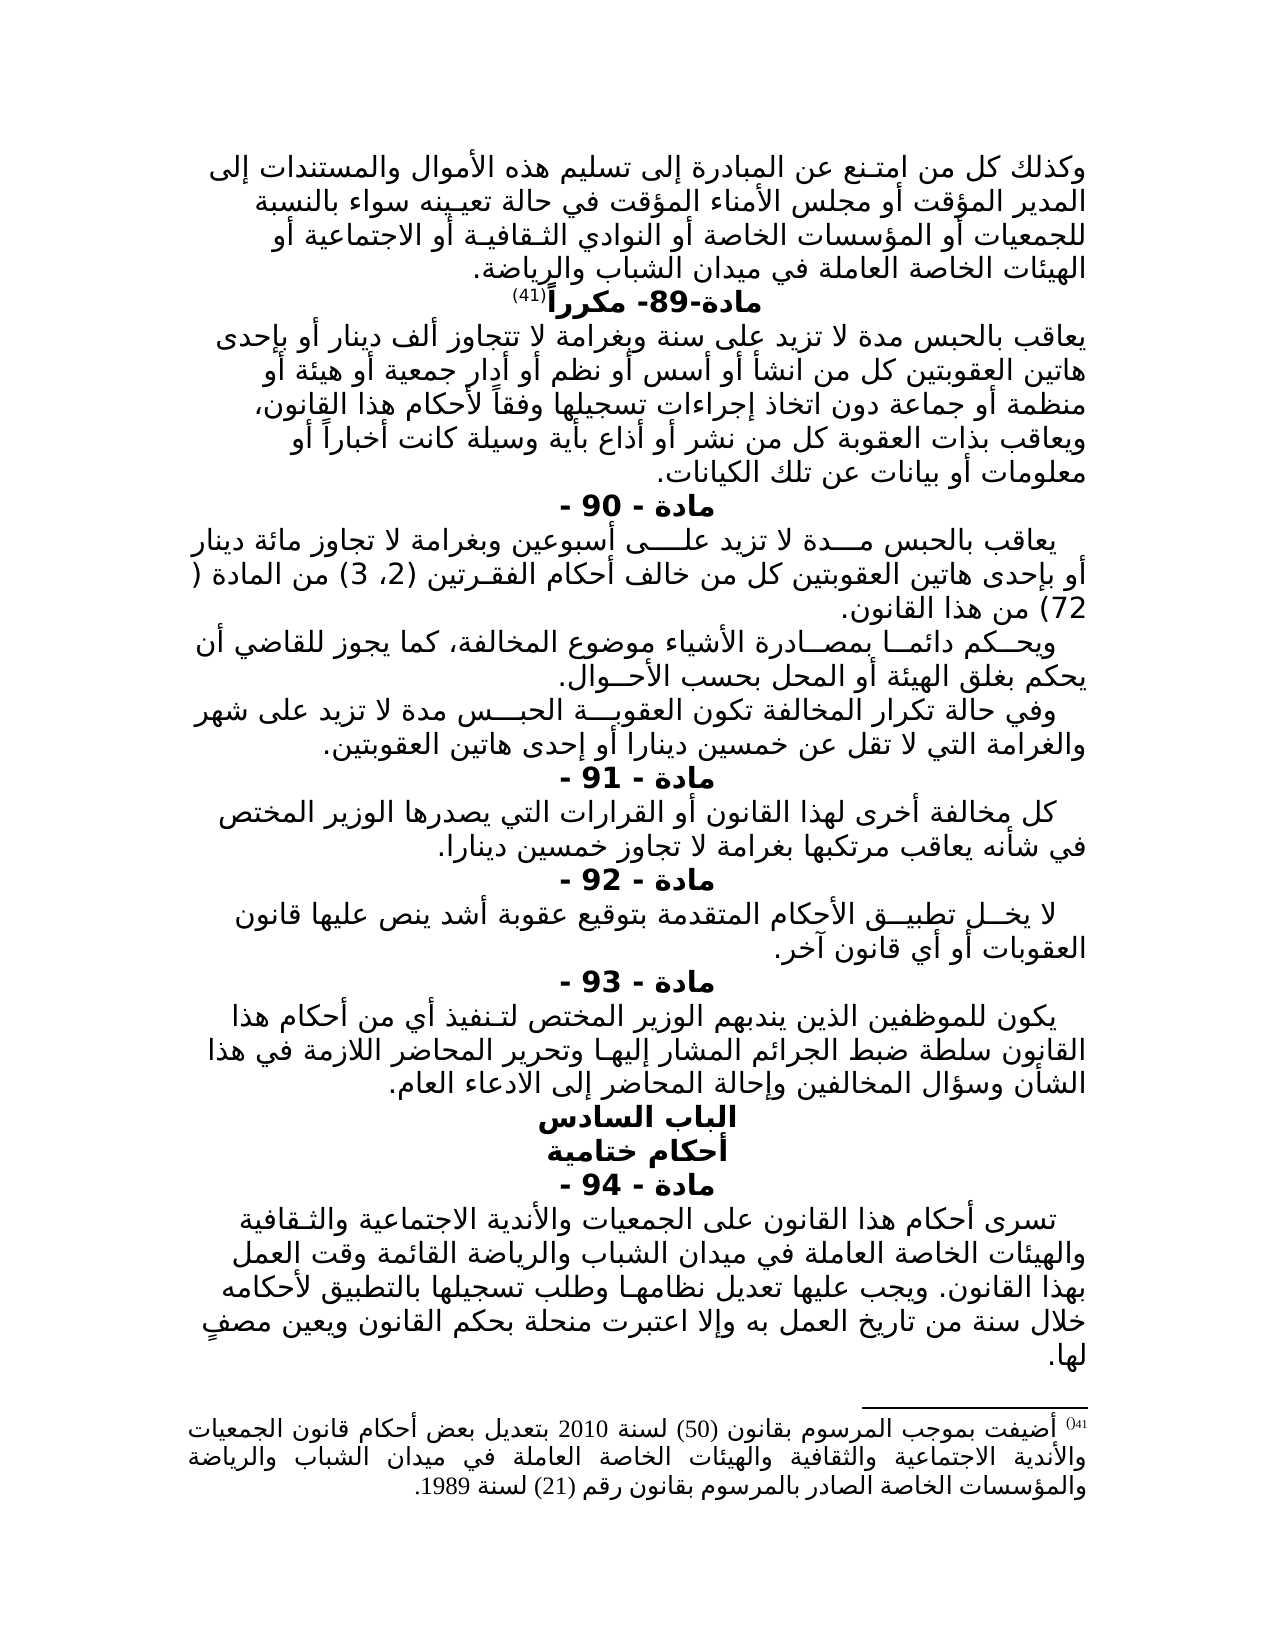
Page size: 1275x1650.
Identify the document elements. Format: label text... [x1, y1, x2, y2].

text كل مخالفة أخرى لهذا القانون أو القرارات التي يصدرها الوزير المختص في شأنه يعاقب مرتكبها بغرامة لا تجاوز خمسين دينارا. [187, 795, 1087, 863]
text تسرى أحكام هذا القانون على الجمعيات والأندية الاجتماعية والثـقافية والهيئات الخاصة العاملة في ميدان الشباب والرياضة القائمة وقت العمل بهذا القانون. ويجب عليها تعديل نظامهـا وطلب تسجيلها بالتطبيق لأحكامه خلال سنة من تاريخ العمل به وإلا اعتبرت منحلة بحكم القانون ويعين مصفٍ لها. [187, 1203, 1087, 1372]
text مادة - 94 - [187, 1169, 1087, 1203]
text ويحــكم دائمــا بمصــادرة الأشياء موضوع المخالفة، كما يجوز للقاضي أن يحكم بغلق الهيئة أو المحل بحسب الأحــوال. [187, 625, 1087, 693]
text يعاقب بالحبس مدة لا تزيد على سنة وبغرامة لا تتجاوز ألف دينار أو بإحدى هاتين العقوبتين كل من انشأ أو أسس أو نظم أو أدار جمعية أو هيئة أو منظمة أو جماعة دون اتخاذ إجراءات تسجيلها وفقاً لأحكام هذا القانون، ويعاقب بذات العقوبة كل من نشر أو أذاع بأية وسيلة كانت أخباراً أو معلومات أو بيانات عن تلك الكيانات. [187, 320, 1087, 489]
text أحكام ختامية [187, 1135, 1087, 1169]
text مادة - 91 - [187, 761, 1087, 795]
text الباب السادس [187, 1101, 1087, 1135]
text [187, 150, 1087, 286]
text مادة - 92 - [187, 863, 1087, 897]
text مادة - 90 - [187, 489, 1087, 523]
text مادة - 93 - [187, 965, 1087, 999]
text يعاقب بالحبس مـــدة لا تزيد علــــى أسبوعين وبغرامة لا تجاوز مائة دينار أو بإحدى هاتين العقوبتين كل من خالف أحكام الفقـرتين (2، 3) من المادة (72) من هذا القانون. [187, 523, 1087, 625]
text مادة-89- مكرراً() [187, 286, 1087, 320]
text لا يخــل تطبيــق الأحكام المتقدمة بتوقيع عقوبة أشد ينص عليها قانون العقوبات أو أي قانون آخر. [187, 897, 1087, 965]
text يكون للموظفين الذين يندبهم الوزير المختص لتـنفيذ أي من أحكام هذا القانون سلطة ضبط الجرائم المشار إليهـا وتحرير المحاضر اللازمة في هذا الشأن وسؤال المخالفين وإحالة المحاضر إلى الادعاء العام. [187, 999, 1087, 1101]
text وفي حالة تكرار المخالفة تكون العقوبـــة الحبـــس مدة لا تزيد على شهر والغرامة التي لا تقل عن خمسين دينارا أو إحدى هاتين العقوبتين. [187, 693, 1087, 761]
